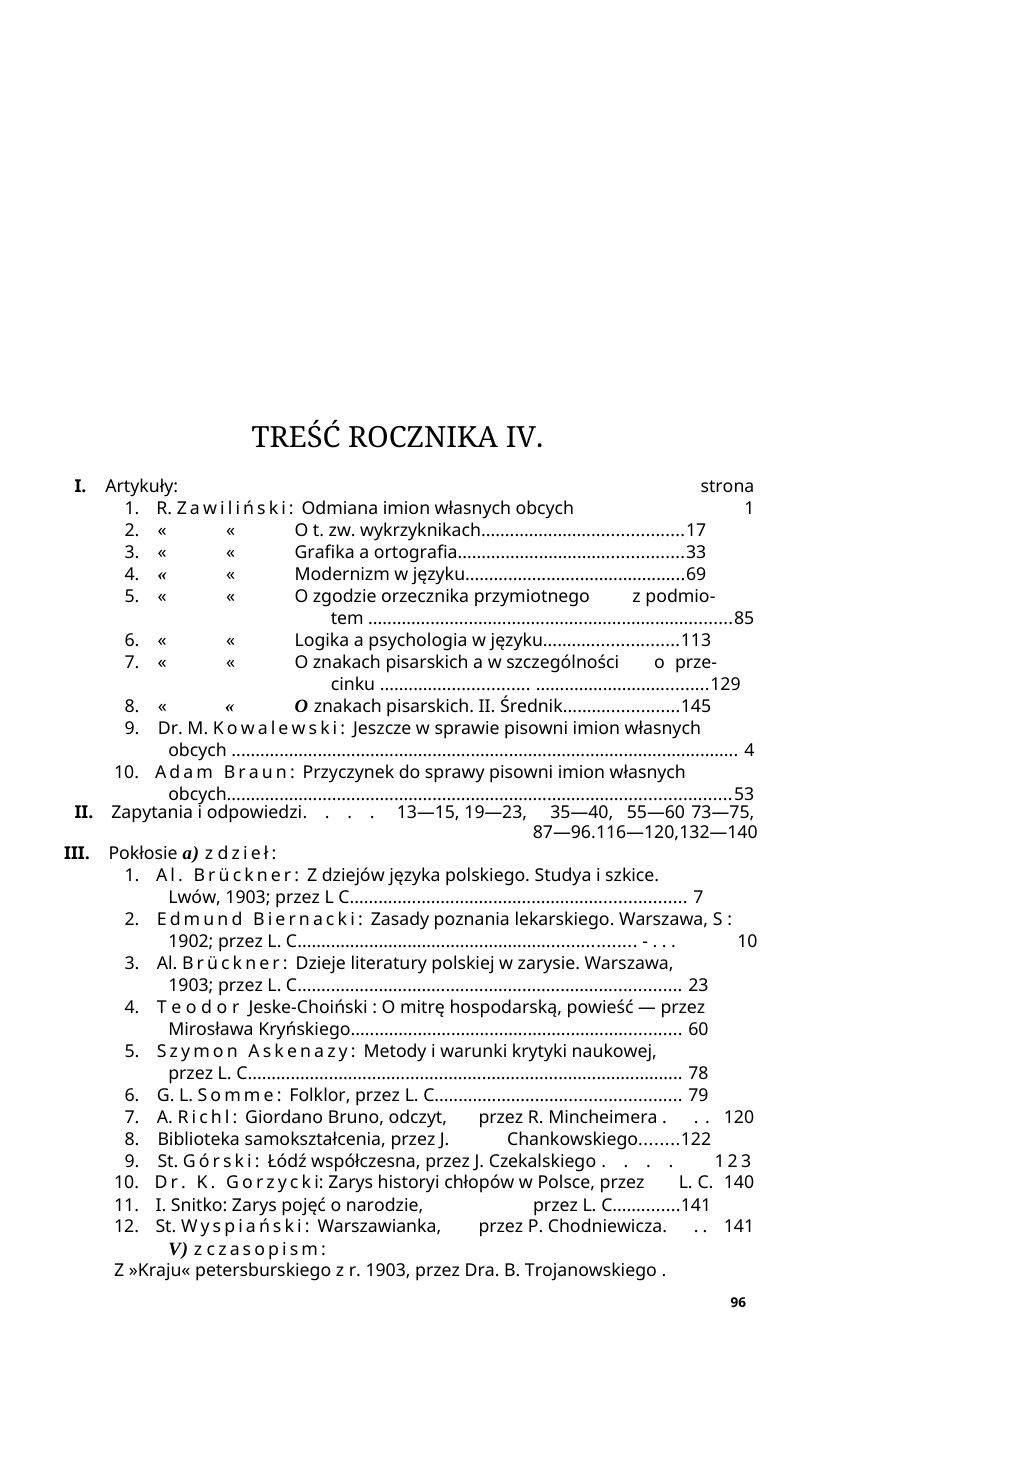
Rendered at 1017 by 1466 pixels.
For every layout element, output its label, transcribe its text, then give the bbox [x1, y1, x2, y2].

list St. Wyspiański: Warszawianka, przez P. Chodniewicza. . . 141 [114, 1215, 762, 1237]
text 1903; przez L. C 23 [168, 974, 762, 996]
list « « O znakach pisarskich a w szczególności o prze- [124, 651, 762, 673]
text 1902; przez L. C - . . . 10 [168, 930, 762, 952]
text V) z czasopism: [168, 1237, 708, 1259]
list Edmund Biernacki: Zasady poznania lekarskiego. Warszawa, S : [124, 908, 762, 930]
text Mirosława Kryńskiego 60 [168, 1018, 762, 1039]
text 87—96. 116—120, 132—140 [533, 824, 762, 842]
text Lwów, 1903; przez L C 7 [168, 886, 762, 908]
text 96 [730, 1296, 746, 1310]
text obcych 4 [168, 739, 762, 761]
list Zapytania i odpowiedzi .... 13—15, 19—23, 35—40, 55—60 73—75, [74, 805, 762, 822]
list Szymon Askenazy: Metody i warunki krytyki naukowej, [124, 1039, 762, 1062]
list Dr. M. Kowalewski: Jeszcze w sprawie pisowni imion własnych [124, 717, 762, 739]
list I. Snitko: Zarys pojęć o narodzie, przez L. C 141 [114, 1193, 762, 1215]
list R. Zawiliński: Odmiana imion własnych obcych 1 [124, 497, 762, 519]
list « « Grafika a ortografia 33 [124, 541, 762, 563]
list Artykuły: strona [74, 475, 762, 497]
text przez L. C 78 [168, 1062, 762, 1083]
text Z »Kraju« petersburskiego z r. 1903, przez Dra. B. Trojanowskiego . [114, 1259, 708, 1281]
list « « O zgodzie orzecznika przymiotnego z podmio- [124, 585, 762, 607]
text cinku 129 [331, 673, 762, 695]
list G. L. Somme: Folklor, przez L. C 79 [124, 1083, 762, 1106]
list Al. Brückner: Dzieje literatury polskiej w zarysie. Warszawa, [124, 952, 762, 974]
list Adam Braun: Przyczynek do sprawy pisowni imion własnych [114, 761, 762, 783]
text TREŚĆ ROCZNIKA IV. [251, 424, 1008, 453]
list « « O t. zw. wykrzyknikach 17 [124, 519, 762, 541]
text tem 85 [331, 607, 762, 629]
list T e o d o r Jeske-Choiński : O mitrę hospodarską, powieść — przez [124, 996, 762, 1018]
list « « Logika a psychologia w języku 113 [124, 629, 762, 651]
list Dr. K. Gorzycki: Zarys historyi chłopów w Polsce, przez L. C. 140 [114, 1171, 762, 1193]
list Biblioteka samokształcenia, przez J. Chankowskiego 122 [124, 1127, 762, 1149]
list « « O znakach pisarskich. II. Średnik 145 [124, 695, 762, 717]
list St. Górski: Łódź współczesna, przez J. Czekalskiego .... 123 [124, 1149, 762, 1171]
list Pokłosie a) z dzieł: [64, 842, 762, 864]
text obcych 53 [168, 783, 762, 805]
list Al. Brückner: Z dziejów języka polskiego. Studya i szkice. [124, 864, 762, 886]
list « « Modernizm w języku 69 [124, 563, 762, 585]
list A. Richl: Giordano Bruno, odczyt, przez R. Mincheimera . . . 120 [124, 1106, 762, 1127]
